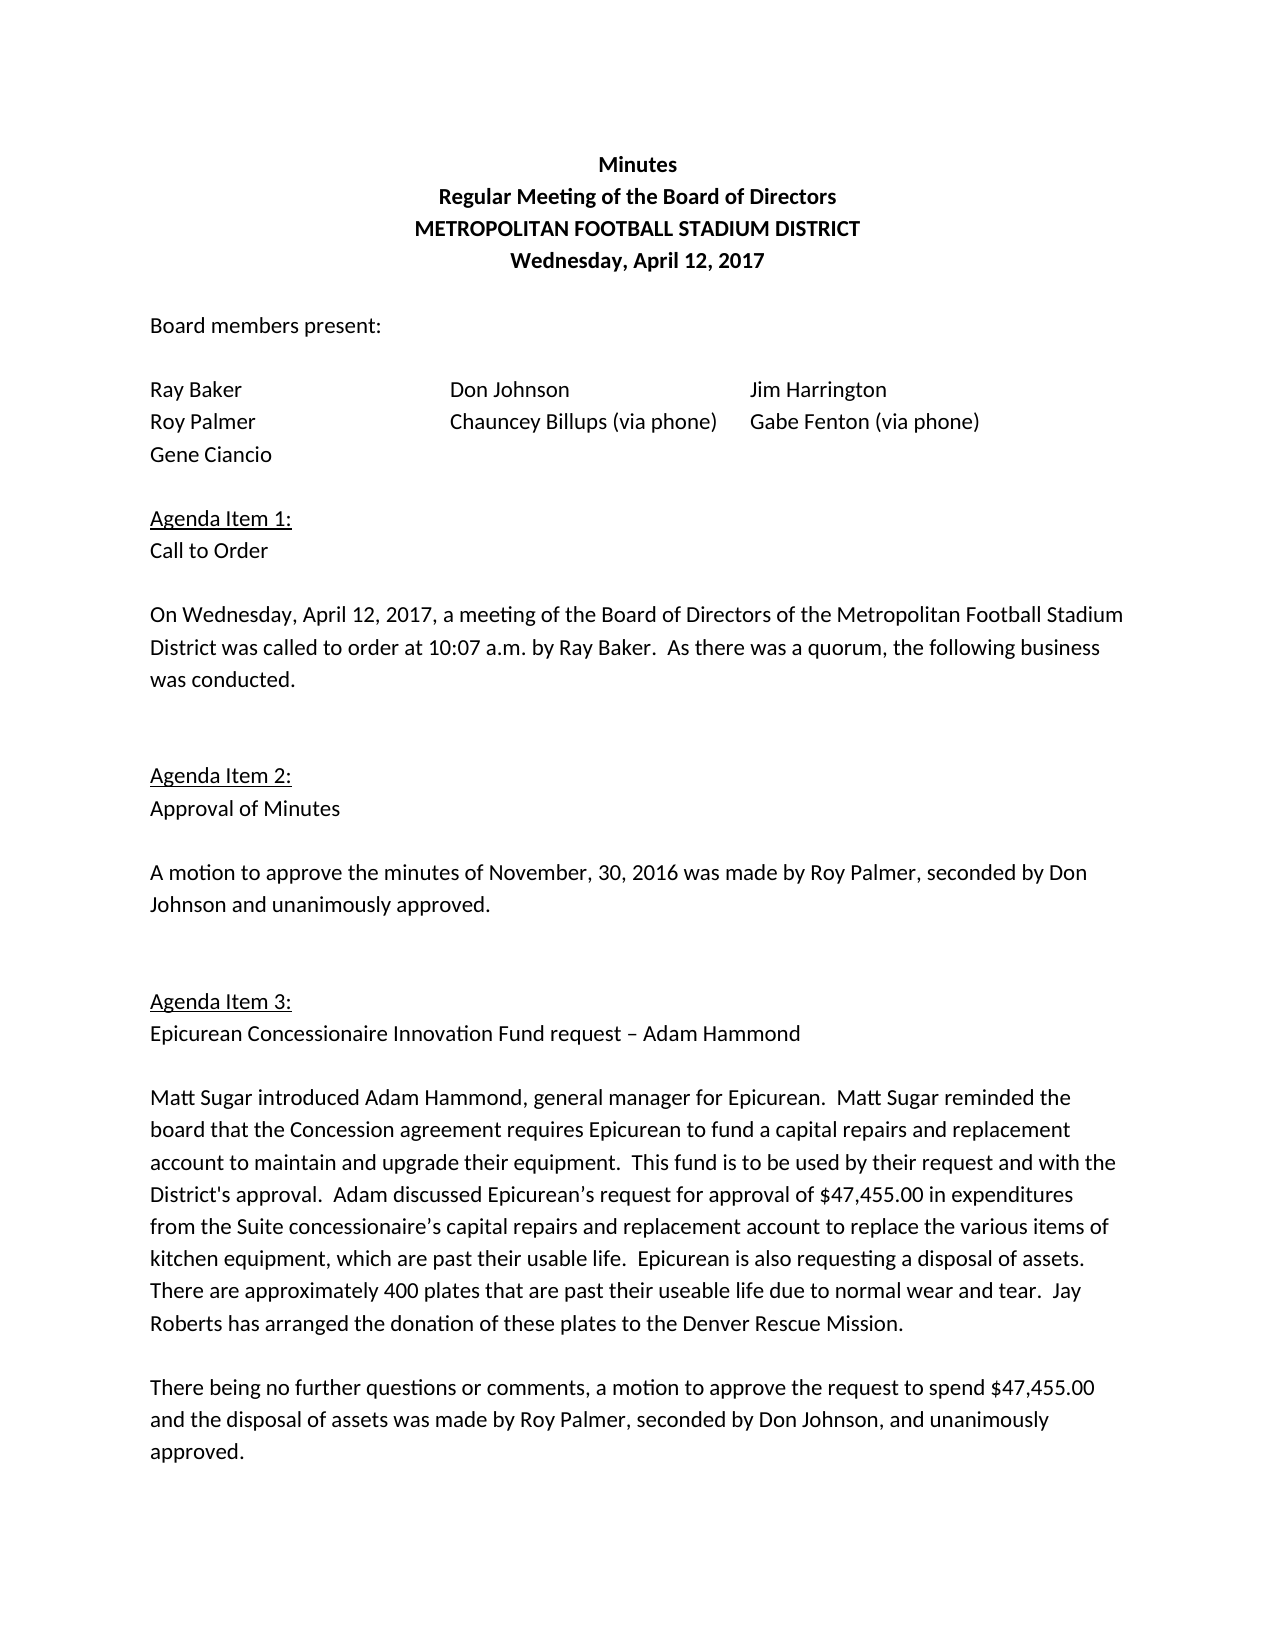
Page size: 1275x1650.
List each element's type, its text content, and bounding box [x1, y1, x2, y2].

text Agenda Item 2: [150, 762, 1125, 789]
text Call to Order [150, 536, 1125, 564]
text Wednesday, April 12, 2017 [150, 247, 1125, 274]
text On Wednesday, April 12, 2017, a meeting of the Board of Directors of the Metropolitan Football Stadium District was called to order at 10:07 a.m. by Ray Baker. As there was a quorum, the following business was conducted. [150, 601, 1125, 693]
text Epicurean Concessionaire Innovation Fund request – Adam Hammond [150, 1019, 1125, 1047]
text Agenda Item 1: [150, 504, 1125, 532]
text Regular Meeting of the Board of Directors [150, 182, 1125, 210]
text There being no further questions or comments, a motion to approve the request to spend $47,455.00 and the disposal of assets was made by Roy Palmer, seconded by Don Johnson, and unanimously approved. [150, 1373, 1125, 1466]
text Approval of Minutes [150, 794, 1125, 822]
text Roy Palmer Chauncey Billups (via phone) Gabe Fenton (via phone) [150, 407, 1125, 436]
text A motion to approve the minutes of November, 30, 2016 was made by Roy Palmer, seconded by Don Johnson and unanimously approved. [150, 858, 1125, 918]
text Matt Sugar introduced Adam Hammond, general manager for Epicurean. Matt Sugar reminded the board that the Concession agreement requires Epicurean to fund a capital repairs and replacement account to maintain and upgrade their equipment. This fund is to be used by their request and with the District's approval. Adam discussed Epicurean’s request for approval of $47,455.00 in expenditures from the Suite concessionaire’s capital repairs and replacement account to replace the various items of kitchen equipment, which are past their usable life. Epicurean is also requesting a disposal of assets. There are approximately 400 plates that are past their useable life due to normal wear and tear. Jay Roberts has arranged the donation of these plates to the Denver Rescue Mission. [150, 1083, 1125, 1337]
text Minutes [150, 150, 1125, 178]
text Ray Baker Don Johnson Jim Harrington [150, 375, 1125, 403]
text Board members present: [150, 311, 1125, 339]
text Agenda Item 3: [150, 987, 1125, 1015]
text METROPOLITAN FOOTBALL STADIUM DISTRICT [150, 214, 1125, 242]
text Gene Ciancio [150, 440, 1125, 468]
